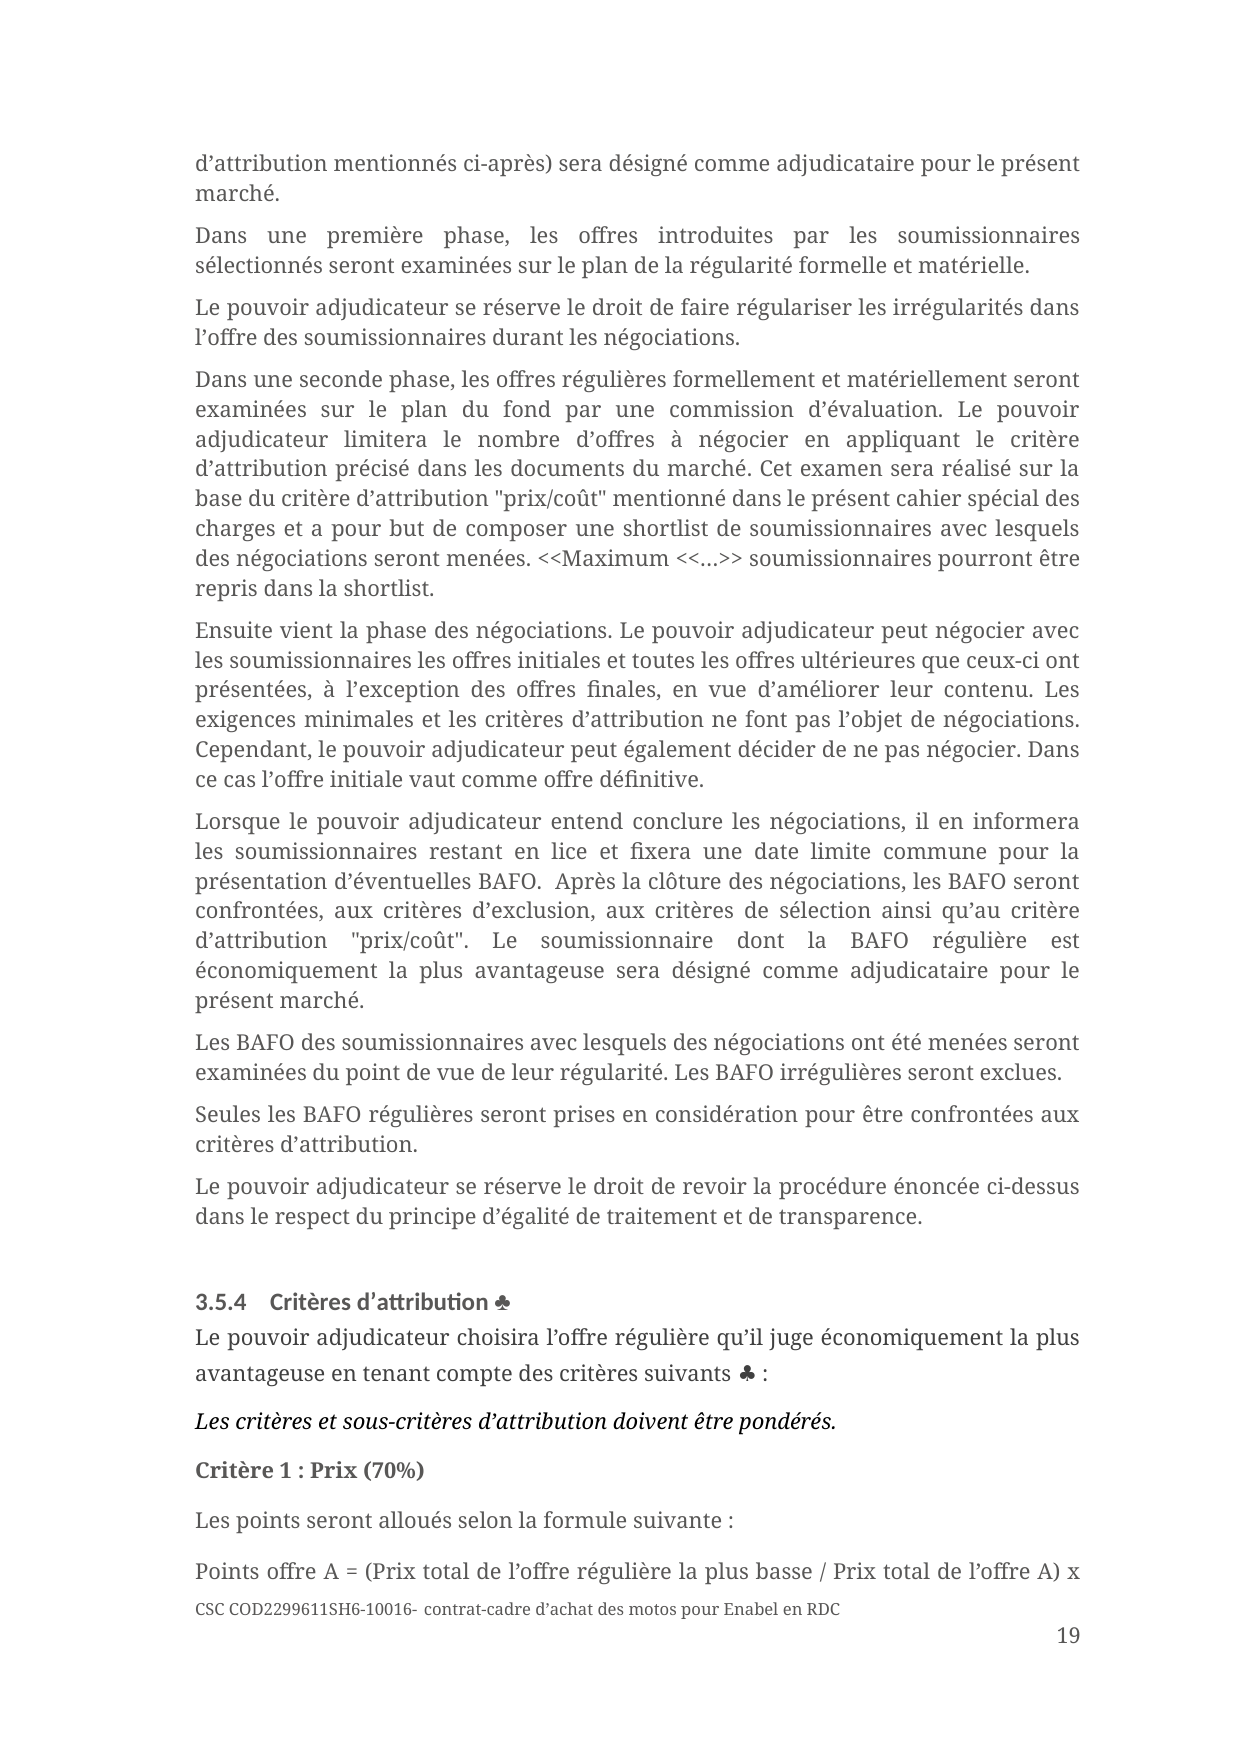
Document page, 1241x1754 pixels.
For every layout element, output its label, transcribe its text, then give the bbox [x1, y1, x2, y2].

text Le pouvoir adjudicateur choisira l’offre régulière qu’il juge économiquement la plus avantageuse en tenant compte des critères suivants ♣ : [195, 1322, 1081, 1388]
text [195, 1505, 1081, 1535]
text Les critères et sous-critères d’attribution doivent être pondérés. [195, 1406, 1081, 1436]
text Le pouvoir adjudicateur se réserve le droit de faire régulariser les irrégularités dans l’offre des soumissionnaires durant les négociations. [195, 292, 1081, 351]
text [195, 148, 1081, 207]
subtitle Critères d’attribution ♣ [195, 1286, 1081, 1316]
text Ensuite vient la phase des négociations. Le pouvoir adjudicateur peut négocier avec les soumissionnaires les offres initiales et toutes les offres ultérieures que ceux-ci ont présentées, à l’exception des offres finales, en vue d’améliorer leur contenu. Les exigences minimales et les critères d’attribution ne font pas l’objet de négociations. Cependant, le pouvoir adjudicateur peut également décider de ne pas négocier. Dans ce cas l’offre initiale vaut comme offre définitive. [195, 615, 1081, 793]
text Les BAFO des soumissionnaires avec lesquels des négociations ont été menées seront examinées du point de vue de leur régularité. Les BAFO irrégulières seront exclues. [195, 1027, 1081, 1087]
text Critère 1 : Prix (70%) [195, 1454, 1081, 1484]
text Dans une première phase, les offres introduites par les soumissionnaires sélectionnés seront examinées sur le plan de la régularité formelle et matérielle. [195, 220, 1081, 279]
text Seules les BAFO régulières seront prises en considération pour être confrontées aux critères d’attribution. [195, 1099, 1081, 1159]
text Dans une seconde phase, les offres régulières formellement et matériellement seront examinées sur le plan du fond par une commission d’évaluation. Le pouvoir adjudicateur limitera le nombre d’offres à négocier en appliquant le critère d’attribution précisé dans les documents du marché. Cet examen sera réalisé sur la base du critère d’attribution "prix/coût" mentionné dans le présent cahier spécial des charges et a pour but de composer une shortlist de soumissionnaires avec lesquels des négociations seront menées. <<Maximum <<…>> soumissionnaires pourront être repris dans la shortlist. [195, 364, 1081, 602]
text Lorsque le pouvoir adjudicateur entend conclure les négociations, il en informera les soumissionnaires restant en lice et fixera une date limite commune pour la présentation d’éventuelles BAFO. Après la clôture des négociations, les BAFO seront confrontées, aux critères d’exclusion, aux critères de sélection ainsi qu’au critère d’attribution "prix/coût". Le soumissionnaire dont la BAFO régulière est économiquement la plus avantageuse sera désigné comme adjudicataire pour le présent marché. [195, 806, 1081, 1014]
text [195, 1556, 1081, 1586]
text Le pouvoir adjudicateur se réserve le droit de revoir la procédure énoncée ci-dessus dans le respect du principe d’égalité de traitement et de transparence. [195, 1171, 1081, 1231]
